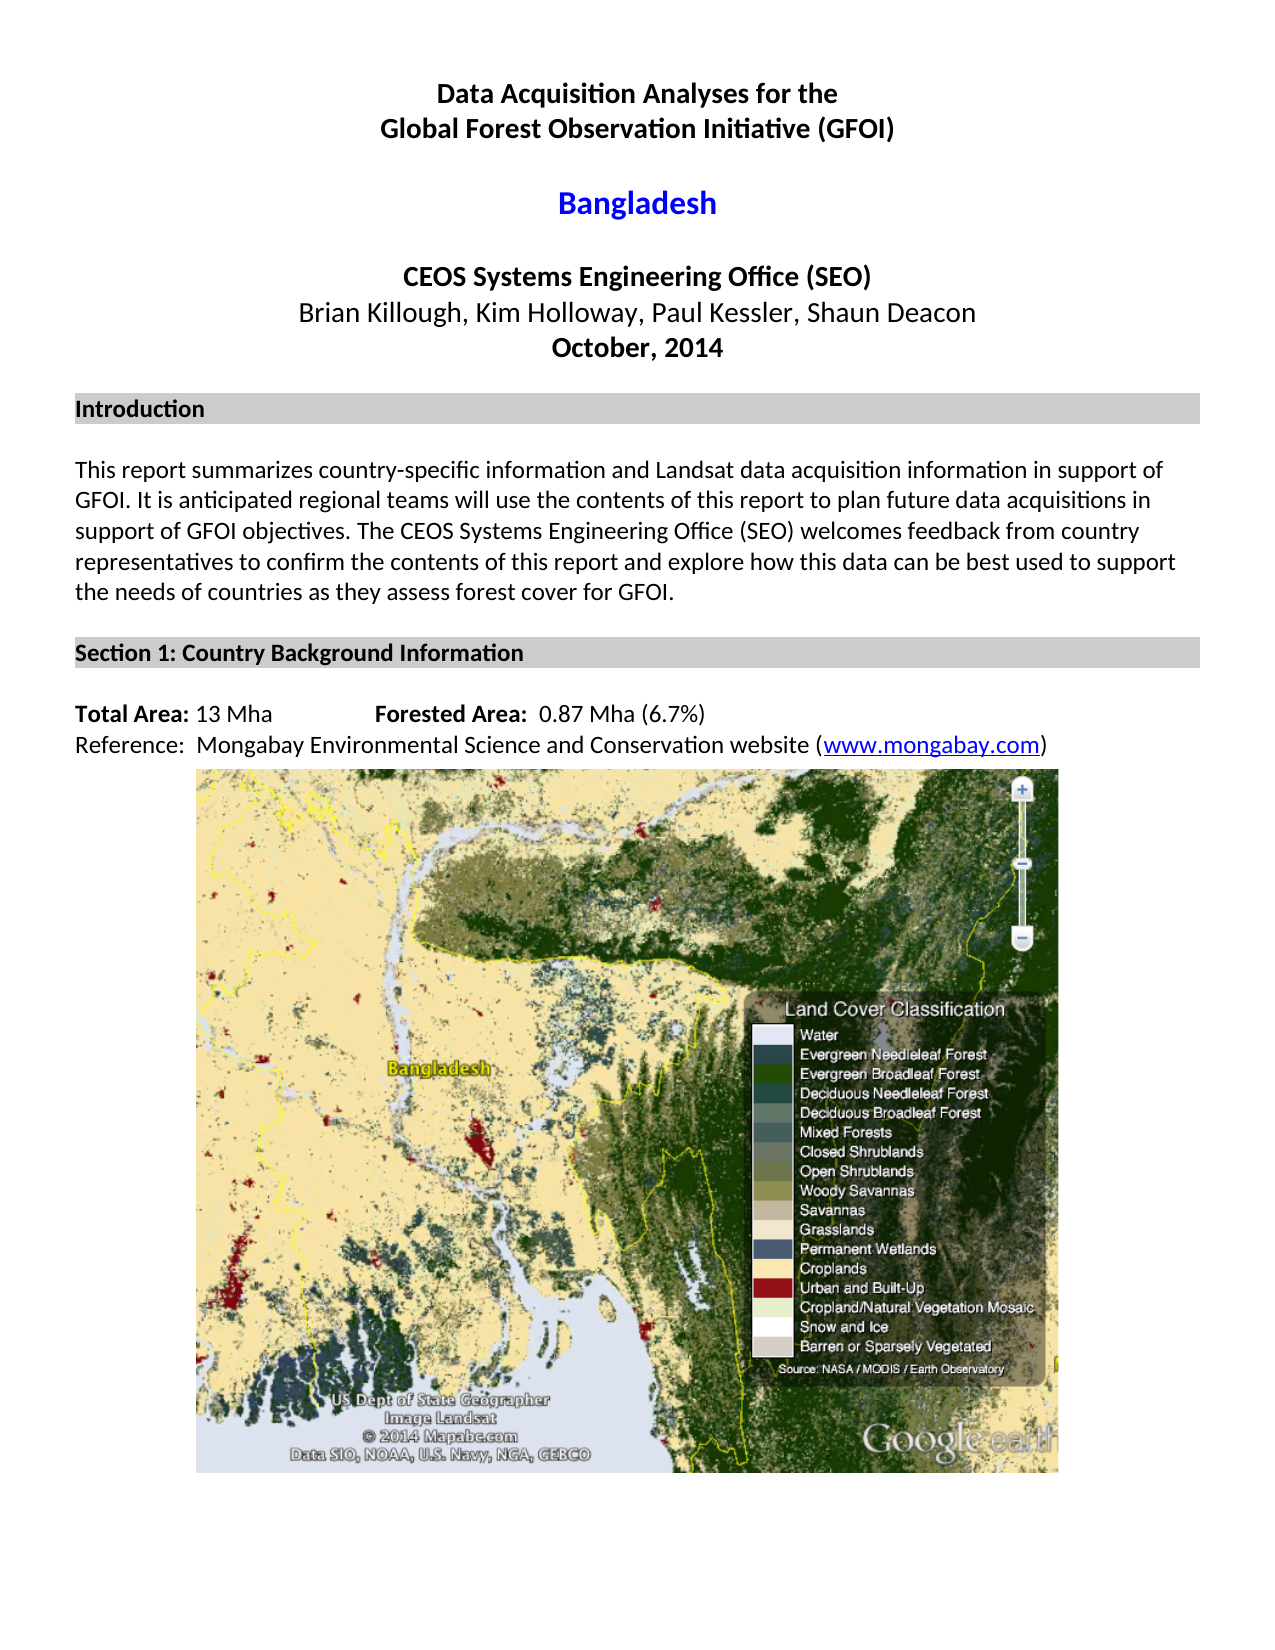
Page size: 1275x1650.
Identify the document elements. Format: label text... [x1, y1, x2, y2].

text Brian Killough, Kim Holloway, Paul Kessler, Shaun Deacon October, 2014 [75, 294, 1200, 365]
text Data Acquisition Analyses for the [75, 75, 1200, 111]
text Total Area: 13 Mha Forested Area: 0.87 Mha (6.7%) [75, 698, 1200, 729]
text This report summarizes country-specific information and Landsat data acquisition information in support of GFOI. It is anticipated regional teams will use the contents of this report to plan future data acquisitions in support of GFOI objectives. The CEOS Systems Engineering Office (SEO) welcomes feedback from country representatives to confirm the contents of this report and explore how this data can be best used to support the needs of countries as they assess forest cover for GFOI. [75, 454, 1200, 607]
text Bangladesh [75, 182, 1200, 223]
text CEOS Systems Engineering Office (SEO) [75, 258, 1200, 294]
picture [196, 769, 1059, 1473]
text Reference: Mongabay Environmental Science and Conservation website (www.mongabay.com) [75, 729, 1200, 759]
text Section 1: Country Background Information [75, 637, 1200, 668]
text Global Forest Observation Initiative (GFOI) [75, 111, 1200, 146]
text Introduction [75, 393, 1200, 424]
